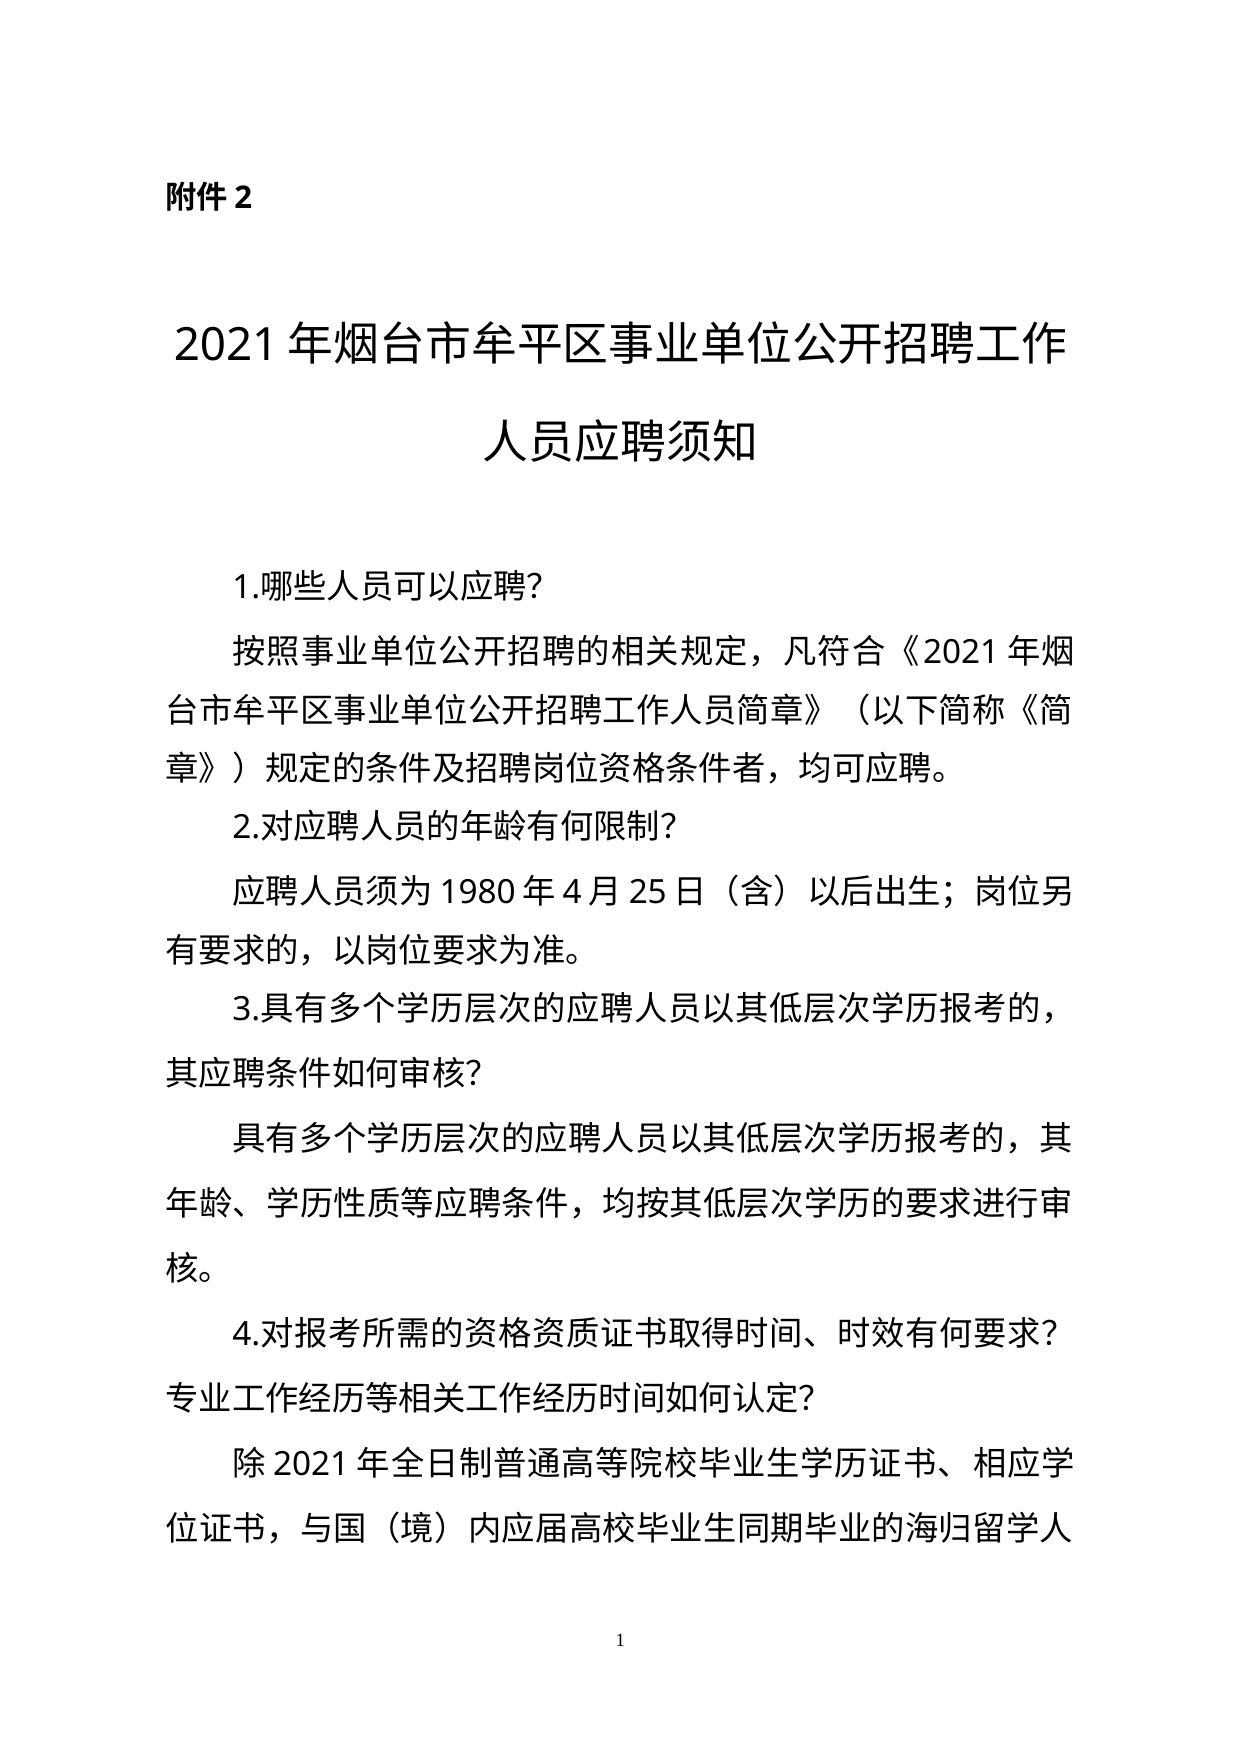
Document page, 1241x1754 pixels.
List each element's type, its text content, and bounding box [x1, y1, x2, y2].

text 按照事业单位公开招聘的相关规定，凡符合《2021年烟台市牟平区事业单位公开招聘工作人员简章》（以下简称《简章》）规定的条件及招聘岗位资格条件者，均可应聘。 [165, 617, 1075, 792]
text 3.具有多个学历层次的应聘人员以其低层次学历报考的，其应聘条件如何审核？ [165, 974, 1075, 1104]
text 4.对报考所需的资格资质证书取得时间、时效有何要求？专业工作经历等相关工作经历时间如何认定？ [165, 1299, 1075, 1429]
text 1.哪些人员可以应聘？ [165, 552, 1075, 617]
text 附件2 [165, 162, 1075, 227]
text 2.对应聘人员的年龄有何限制？ [165, 792, 1075, 857]
text 具有多个学历层次的应聘人员以其低层次学历报考的，其年龄、学历性质等应聘条件，均按其低层次学历的要求进行审核。 [165, 1104, 1075, 1299]
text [165, 1429, 1075, 1559]
text 应聘人员须为1980年4月25日（含）以后出生；岗位另有要求的，以岗位要求为准。 [165, 857, 1075, 974]
text 2021年烟台市牟平区事业单位公开招聘工作人员应聘须知 [165, 292, 1075, 487]
